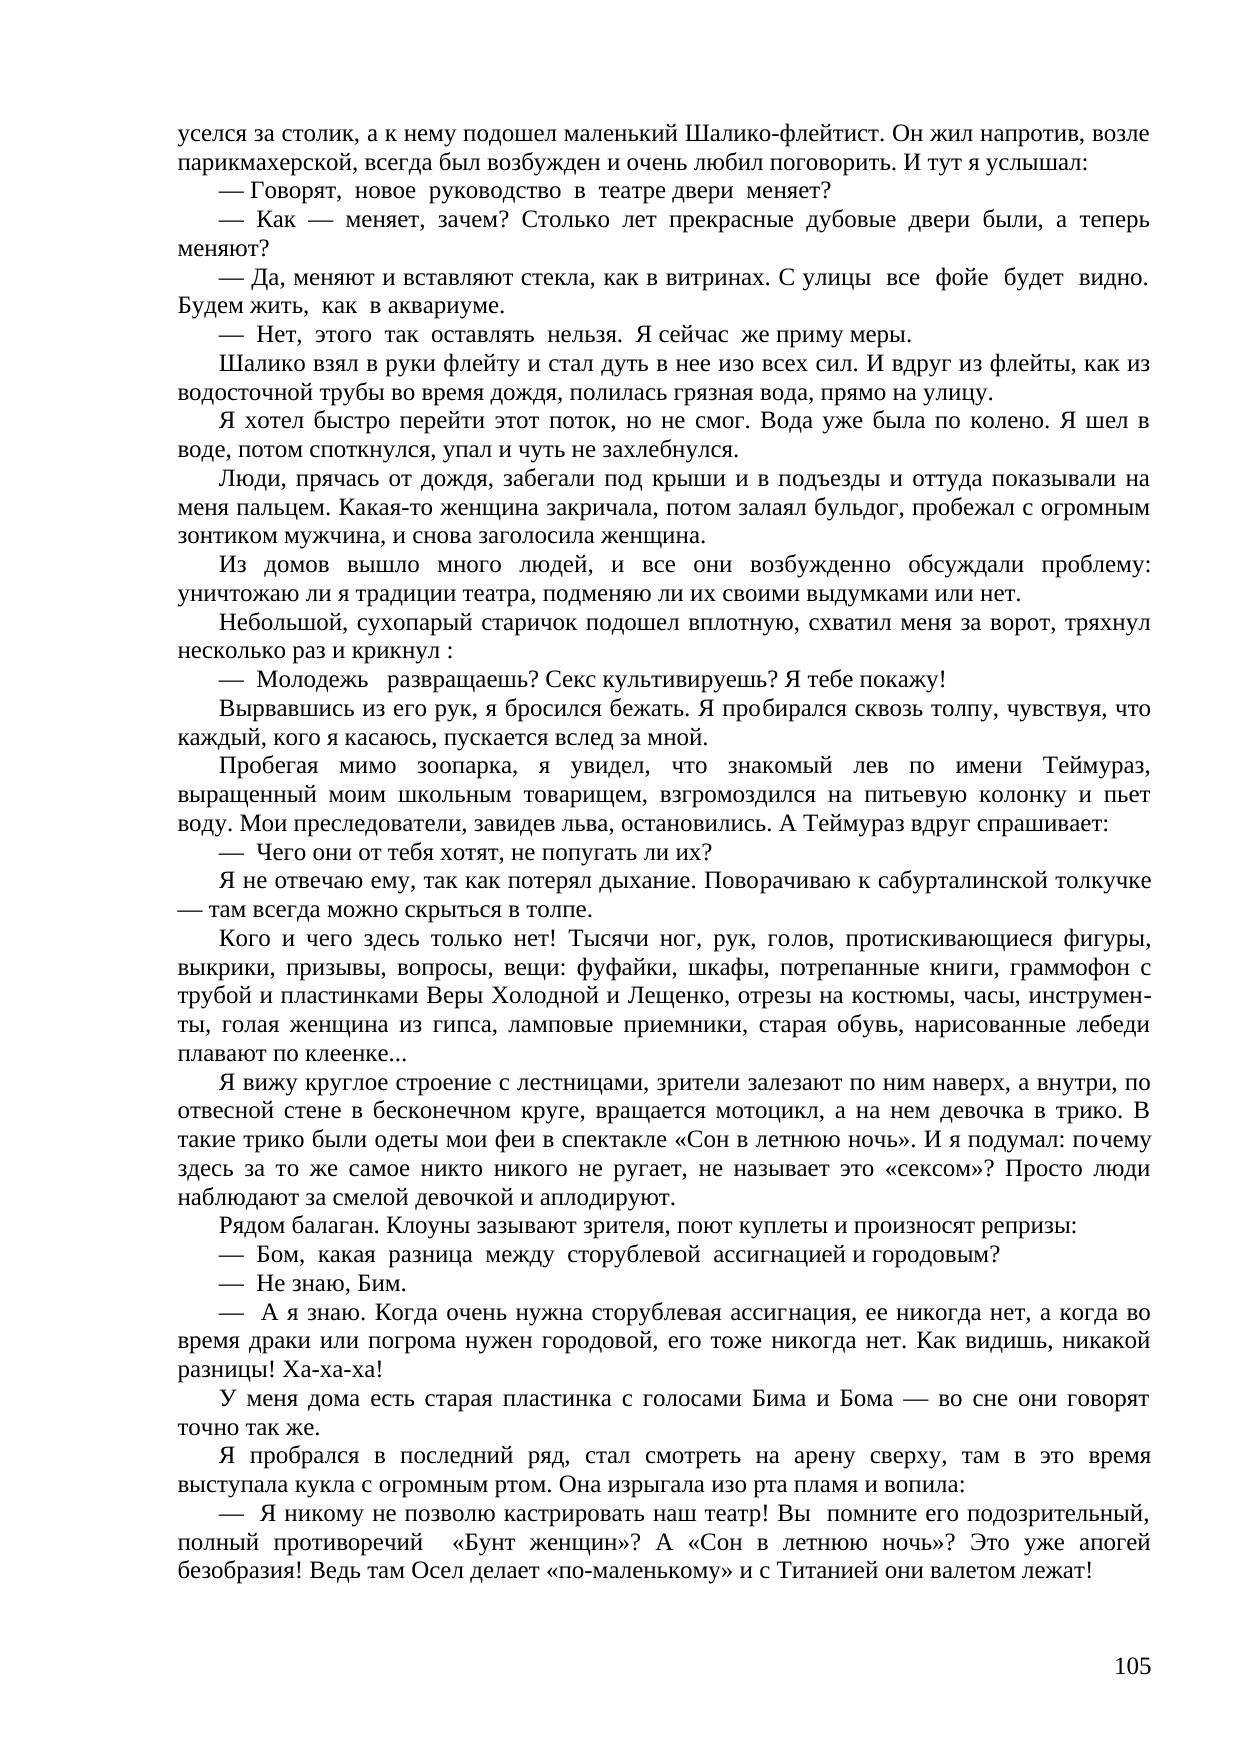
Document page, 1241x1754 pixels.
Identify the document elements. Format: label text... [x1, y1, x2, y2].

text Пробегая мимо зоопарка, я увидел, что знакомый лев по имени Теймураз, выращенный моим школьным товарищем, взгромоздился на питьевую колонку и пьет воду. Мои преследователи, завидев льва, остановились. А Теймураз вдруг спрашивает: [177, 751, 1152, 837]
text — Чего они от тебя хотят, не попугать ли их? [177, 837, 1152, 866]
text У меня дома есть старая пластинка с голосами Бима и Бома — во сне они говорят точно так же. [177, 1383, 1152, 1441]
text Я не отвечаю ему, так как потерял дыхание. Поворачиваю к сабурталинской толкучке — там всегда можно скрыться в толпе. [177, 866, 1152, 923]
text Вырвавшись из его рук, я бросился бежать. Я пробирался сквозь толпу, чувствуя, что каждый, кого я касаюсь, пускается вслед за мной. [177, 693, 1152, 751]
text — Да, меняют и вставляют стекла, как в витринах. С улицы все фойе будет видно. Будем жить, как в аквариуме. [177, 262, 1152, 319]
text Я хотел быстро перейти этот поток, но не смог. Вода уже была по колено. Я шел в воде, потом споткнулся, упал и чуть не захлебнулся. [177, 406, 1152, 463]
text — А я знаю. Когда очень нужна сторублевая ассигнация, ее никогда нет, а когда во время драки или погрома нужен городовой, его тоже никогда нет. Как видишь, никакой разницы! Ха-ха-ха! [177, 1297, 1152, 1383]
text Люди, прячась от дождя, забегали под крыши и в подъезды и оттуда показывали на меня пальцем. Какая-то женщина закричала, потом залаял бульдог, пробежал с огромным зонтиком мужчина, и снова заголосила женщина. [177, 463, 1152, 549]
text — Как — меняет, зачем? Столько лет прекрасные дубовые двери были, а теперь меняют? [177, 204, 1152, 262]
text Кого и чего здесь только нет! Тысячи ног, рук, голов, протискивающиеся фигуры, выкрики, призывы, вопросы, вещи: фуфайки, шкафы, потрепанные книги, граммофон с трубой и пластинками Веры Холодной и Лещенко, отрезы на костюмы, часы, инструменты, голая женщина из гипса, ламповые приемники, старая обувь, нарисованные лебеди плавают по клеенке... [177, 923, 1152, 1067]
text Рядом балаган. Клоуны зазывают зрителя, поют куплеты и произносят репризы: [177, 1211, 1152, 1239]
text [177, 118, 1152, 176]
text Небольшой, сухопарый старичок подошел вплотную, схватил меня за ворот, тряхнул несколько раз и крикнул : [177, 607, 1152, 664]
text Шалико взял в руки флейту и стал дуть в нее изо всех сил. И вдруг из флейты, как из водосточной трубы во время дождя, полилась грязная вода, прямо на улицу. [177, 348, 1152, 406]
text — Говорят, новое руководство в театре двери меняет? [177, 176, 1152, 204]
text — Я никому не позволю кастрировать наш театр! Вы помните его подозрительный, полный противоречий «Бунт женщин»? А «Сон в летнюю ночь»? Это уже апогей безобразия! Ведь там Осел делает «по-маленькому» и с Титанией они валетом лежат! [177, 1498, 1152, 1584]
text — Молодежь развращаешь? Секс культивируешь? Я тебе покажу! [177, 664, 1152, 693]
text Я вижу круглое строение с лестницами, зрители залезают по ним наверх, а внутри, по отвесной стене в бесконечном круге, вращается мотоцикл, а на нем девочка в трико. В такие трико были одеты мои феи в спектакле «Сон в летнюю ночь». И я подумал: почему здесь за то же самое никто никого не ругает, не называет это «сексом»? Просто люди наблюдают за смелой девочкой и аплодируют. [177, 1067, 1152, 1211]
text Я пробрался в последний ряд, стал смотреть на арену сверху, там в это время выступала кукла с огромным ртом. Она изрыгала изо рта пламя и вопила: [177, 1441, 1152, 1498]
text — Нет, этого так оставлять нельзя. Я сейчас же приму меры. [177, 319, 1152, 348]
text — Бом, какая разница между сторублевой ассигнацией и городовым? [177, 1239, 1152, 1268]
text — Не знаю, Бим. [177, 1268, 1152, 1297]
text Из домов вышло много людей, и все они возбужденно обсуждали проблему: уничтожаю ли я традиции театра, подменяю ли их своими выдумками или нет. [177, 549, 1152, 607]
